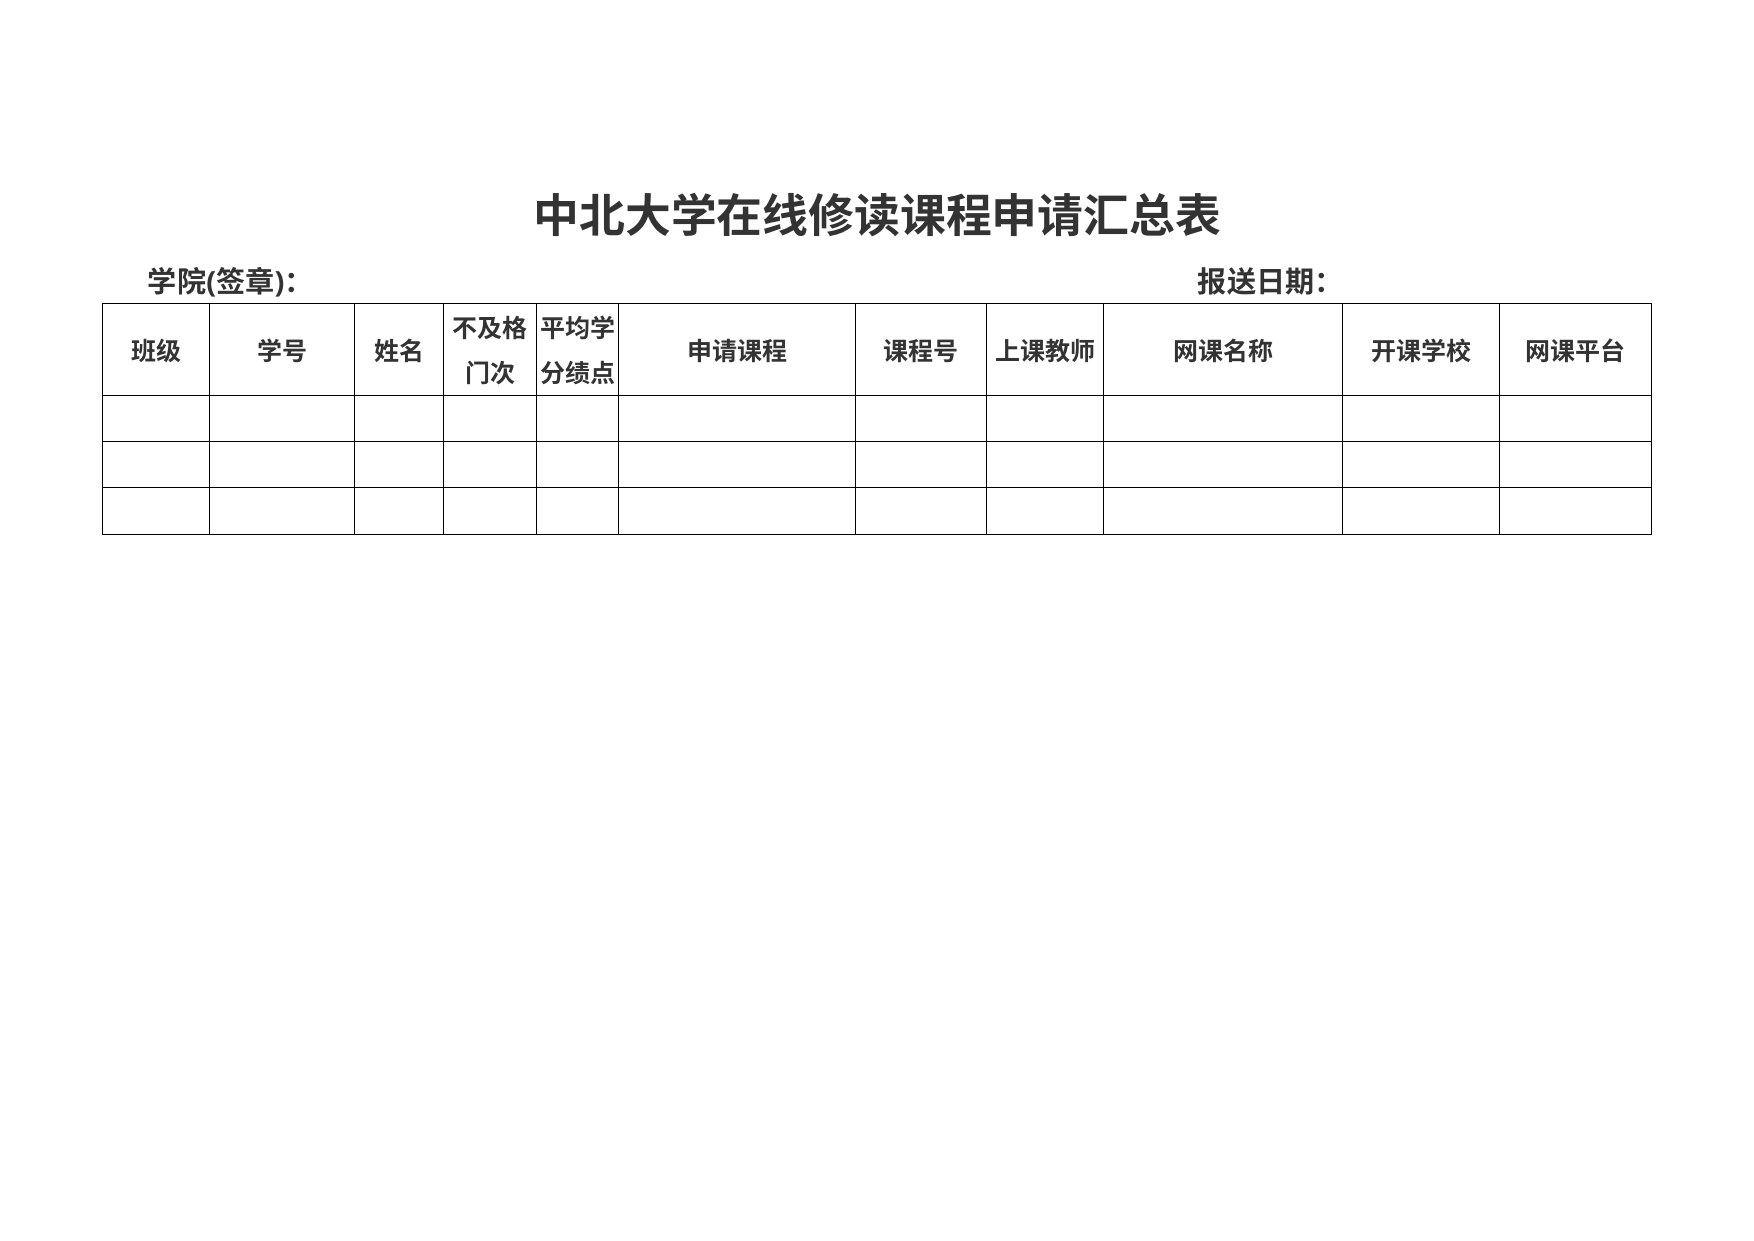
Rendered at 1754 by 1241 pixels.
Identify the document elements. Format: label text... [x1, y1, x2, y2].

table_cell [619, 488, 855, 534]
table_cell [444, 442, 536, 487]
table_header 申请课程 [619, 304, 855, 394]
table_cell [355, 396, 443, 441]
table_cell [1500, 442, 1651, 487]
table_cell [444, 488, 536, 534]
table_header 网课平台 [1500, 304, 1651, 394]
table_header 开课学校 [1343, 304, 1499, 394]
table_cell [355, 442, 443, 487]
table_cell [1104, 442, 1342, 487]
table_cell [1104, 488, 1342, 534]
table_cell [537, 396, 618, 441]
text 学院(签章)： 报送日期： [148, 258, 1606, 303]
table_header 上课教师 [987, 304, 1103, 394]
table_cell [103, 396, 209, 441]
table_cell [210, 488, 354, 534]
table_header 不及格门次 [444, 304, 536, 394]
table_cell [210, 396, 354, 441]
table_header 平均学分绩点 [537, 304, 618, 394]
table_cell [103, 442, 209, 487]
table_header 姓名 [355, 304, 443, 394]
table_cell [856, 488, 986, 534]
table_cell [987, 488, 1103, 534]
table_cell [619, 396, 855, 441]
table_cell [355, 488, 443, 534]
table_cell [103, 488, 209, 534]
table_cell [987, 442, 1103, 487]
table_cell [856, 442, 986, 487]
table_cell [1500, 396, 1651, 441]
text 中北大学在线修读课程申请汇总表 [148, 167, 1606, 258]
table_header 课程号 [856, 304, 986, 394]
table_cell [210, 442, 354, 487]
table_cell [619, 442, 855, 487]
table_cell [987, 396, 1103, 441]
table_header 班级 [103, 304, 209, 394]
table_cell [1343, 442, 1499, 487]
table_cell [856, 396, 986, 441]
table_cell [1104, 396, 1342, 441]
table_header 学号 [210, 304, 354, 394]
table_cell [1500, 488, 1651, 534]
table_cell [537, 488, 618, 534]
table_cell [444, 396, 536, 441]
table_cell [1343, 396, 1499, 441]
table_cell [1343, 488, 1499, 534]
table_cell [537, 442, 618, 487]
table_header 网课名称 [1104, 304, 1342, 394]
